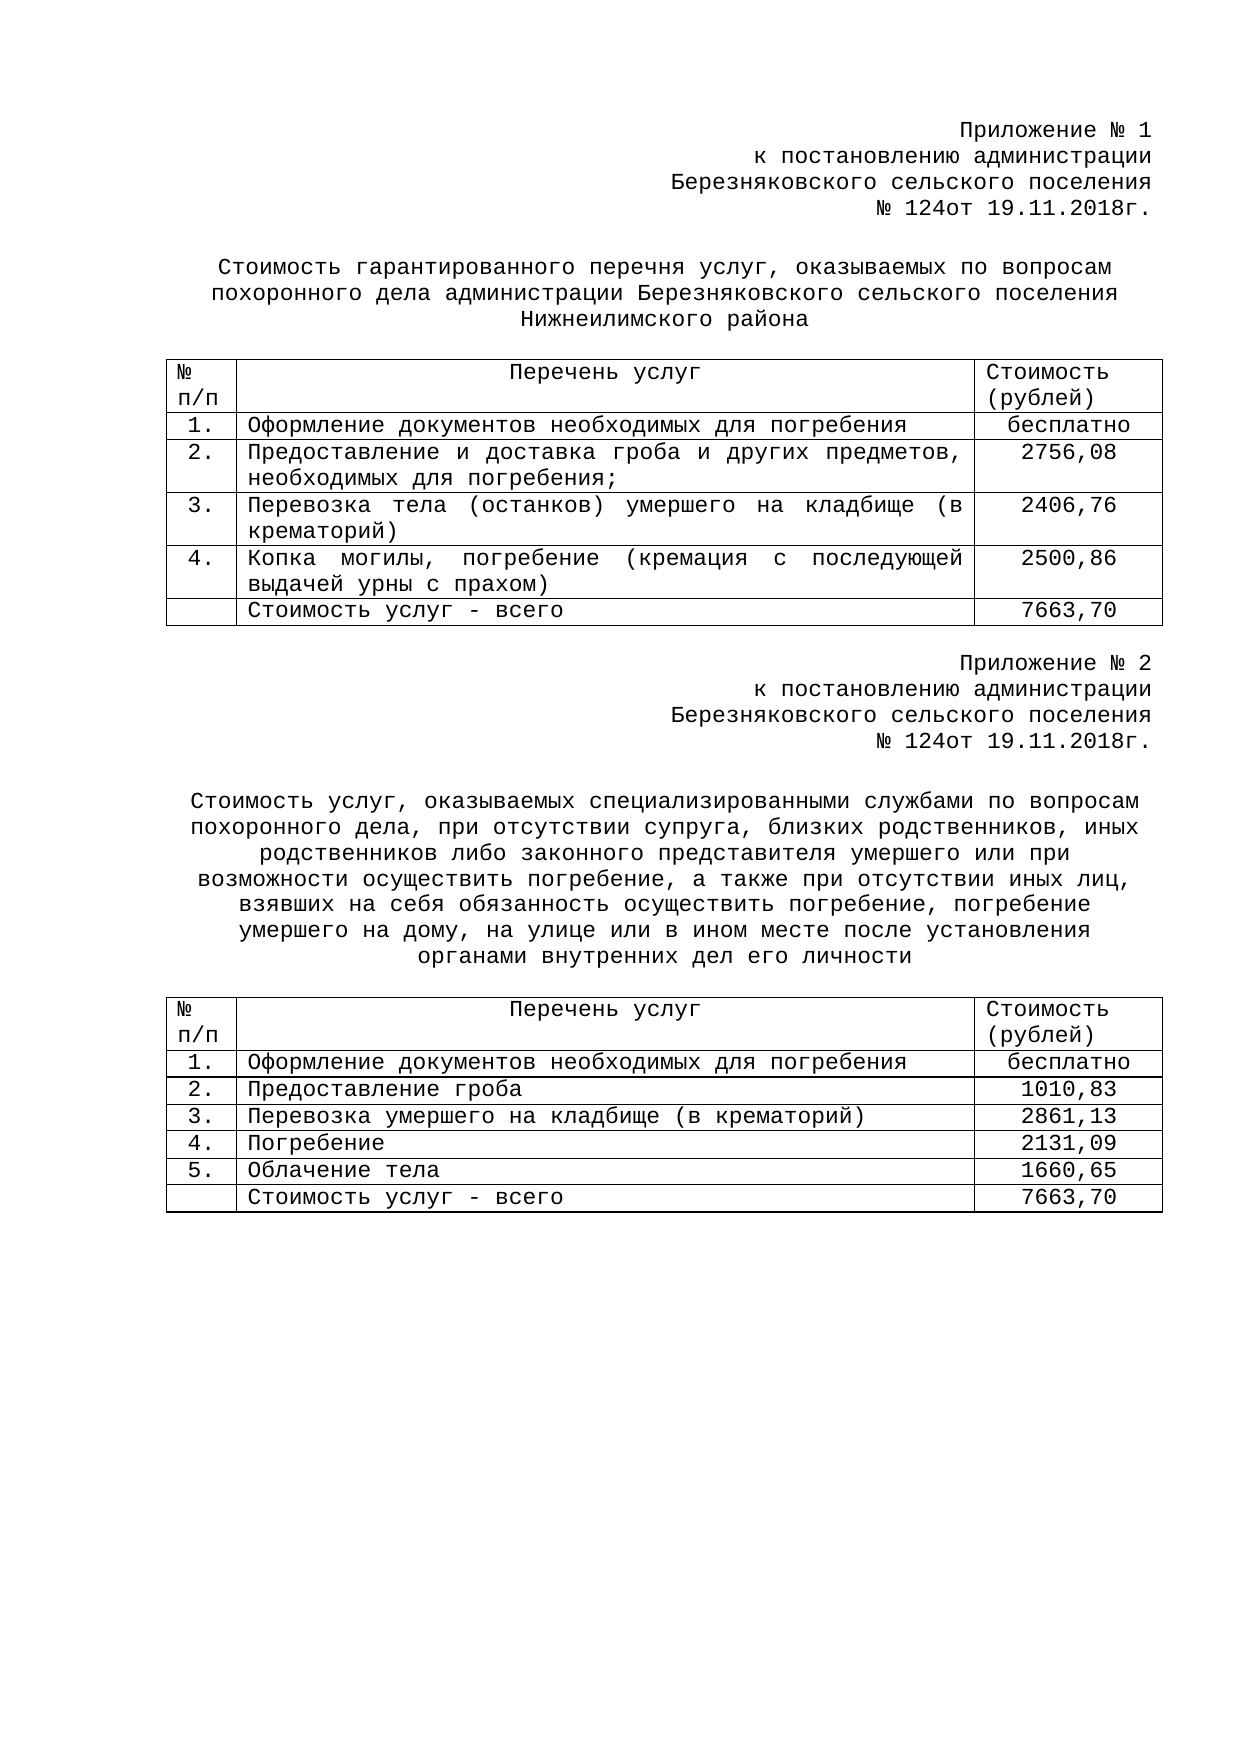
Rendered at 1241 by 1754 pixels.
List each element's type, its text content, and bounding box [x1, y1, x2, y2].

table_cell 1660,65 [975, 1159, 1162, 1184]
text № 124от 19.11.2018г. [177, 196, 1152, 222]
table_cell [167, 1185, 236, 1211]
table_cell Стоимость услуг - всего [237, 599, 974, 625]
table_header № п/п [167, 360, 236, 412]
table_cell 1010,83 [975, 1078, 1162, 1103]
table_cell 5. [167, 1159, 236, 1184]
table_cell Перевозка умершего на кладбище (в крематорий) [237, 1105, 974, 1130]
table_cell Копка могилы, погребение (кремация с последующей выдачей урны с прахом) [237, 546, 974, 598]
table_cell 2406,76 [975, 493, 1162, 545]
table_cell 7663,70 [975, 1185, 1162, 1211]
table_cell Погребение [237, 1131, 974, 1157]
table_cell Предоставление и доставка гроба и других предметов, необходимых для погребения; [237, 440, 974, 492]
table_cell 3. [167, 1105, 236, 1130]
text № 124от 19.11.2018г. [177, 729, 1152, 756]
table_cell Оформление документов необходимых для погребения [237, 1051, 974, 1076]
table_cell Предоставление гроба [237, 1078, 974, 1103]
table_cell 2. [167, 440, 236, 492]
table_cell 2131,09 [975, 1131, 1162, 1157]
text Приложение № 2 [177, 652, 1152, 678]
text Березняковского сельского поселения [177, 170, 1152, 196]
text Стоимость услуг, оказываемых специализированными службами по вопросам похоронного дела, при отсутствии супруга, близких родственников, иных родственников либо законного представителя умершего или при возможности осуществить погребение, а также при отсутствии иных лиц, взявших на себя обязанность осуществить погребение, погребение умершего на дому, на улице или в ином месте после установления органами внутренних дел его личности [177, 789, 1152, 971]
text Стоимость гарантированного перечня услуг, оказываемых по вопросам похоронного дела администрации Березняковского сельского поселения Нижнеилимского района [177, 255, 1152, 333]
table_cell Перевозка тела (останков) умершего на кладбище (в крематорий) [237, 493, 974, 545]
table_header Стоимость (рублей) [975, 360, 1162, 412]
table_cell бесплатно [975, 413, 1162, 439]
table_cell 4. [167, 546, 236, 598]
table_cell 2756,08 [975, 440, 1162, 492]
table_cell 1. [167, 413, 236, 439]
table_cell Оформление документов необходимых для погребения [237, 413, 974, 439]
text к постановлению администрации [177, 678, 1152, 704]
text к постановлению администрации [177, 144, 1152, 170]
table_cell 1. [167, 1051, 236, 1076]
table_cell Стоимость услуг - всего [237, 1185, 974, 1211]
table_cell 2500,86 [975, 546, 1162, 598]
table_cell 2861,13 [975, 1105, 1162, 1130]
table_cell 7663,70 [975, 599, 1162, 625]
table_header № п/п [167, 998, 236, 1049]
text Березняковского сельского поселения [177, 704, 1152, 729]
table_cell 3. [167, 493, 236, 545]
table_header Перечень услуг [237, 998, 974, 1049]
table_cell бесплатно [975, 1051, 1162, 1076]
text Приложение № 1 [177, 118, 1152, 144]
table_cell 4. [167, 1131, 236, 1157]
table_cell [167, 599, 236, 625]
table_header Стоимость (рублей) [975, 998, 1162, 1049]
table_header Перечень услуг [237, 360, 974, 412]
table_cell Облачение тела [237, 1159, 974, 1184]
table_cell 2. [167, 1078, 236, 1103]
